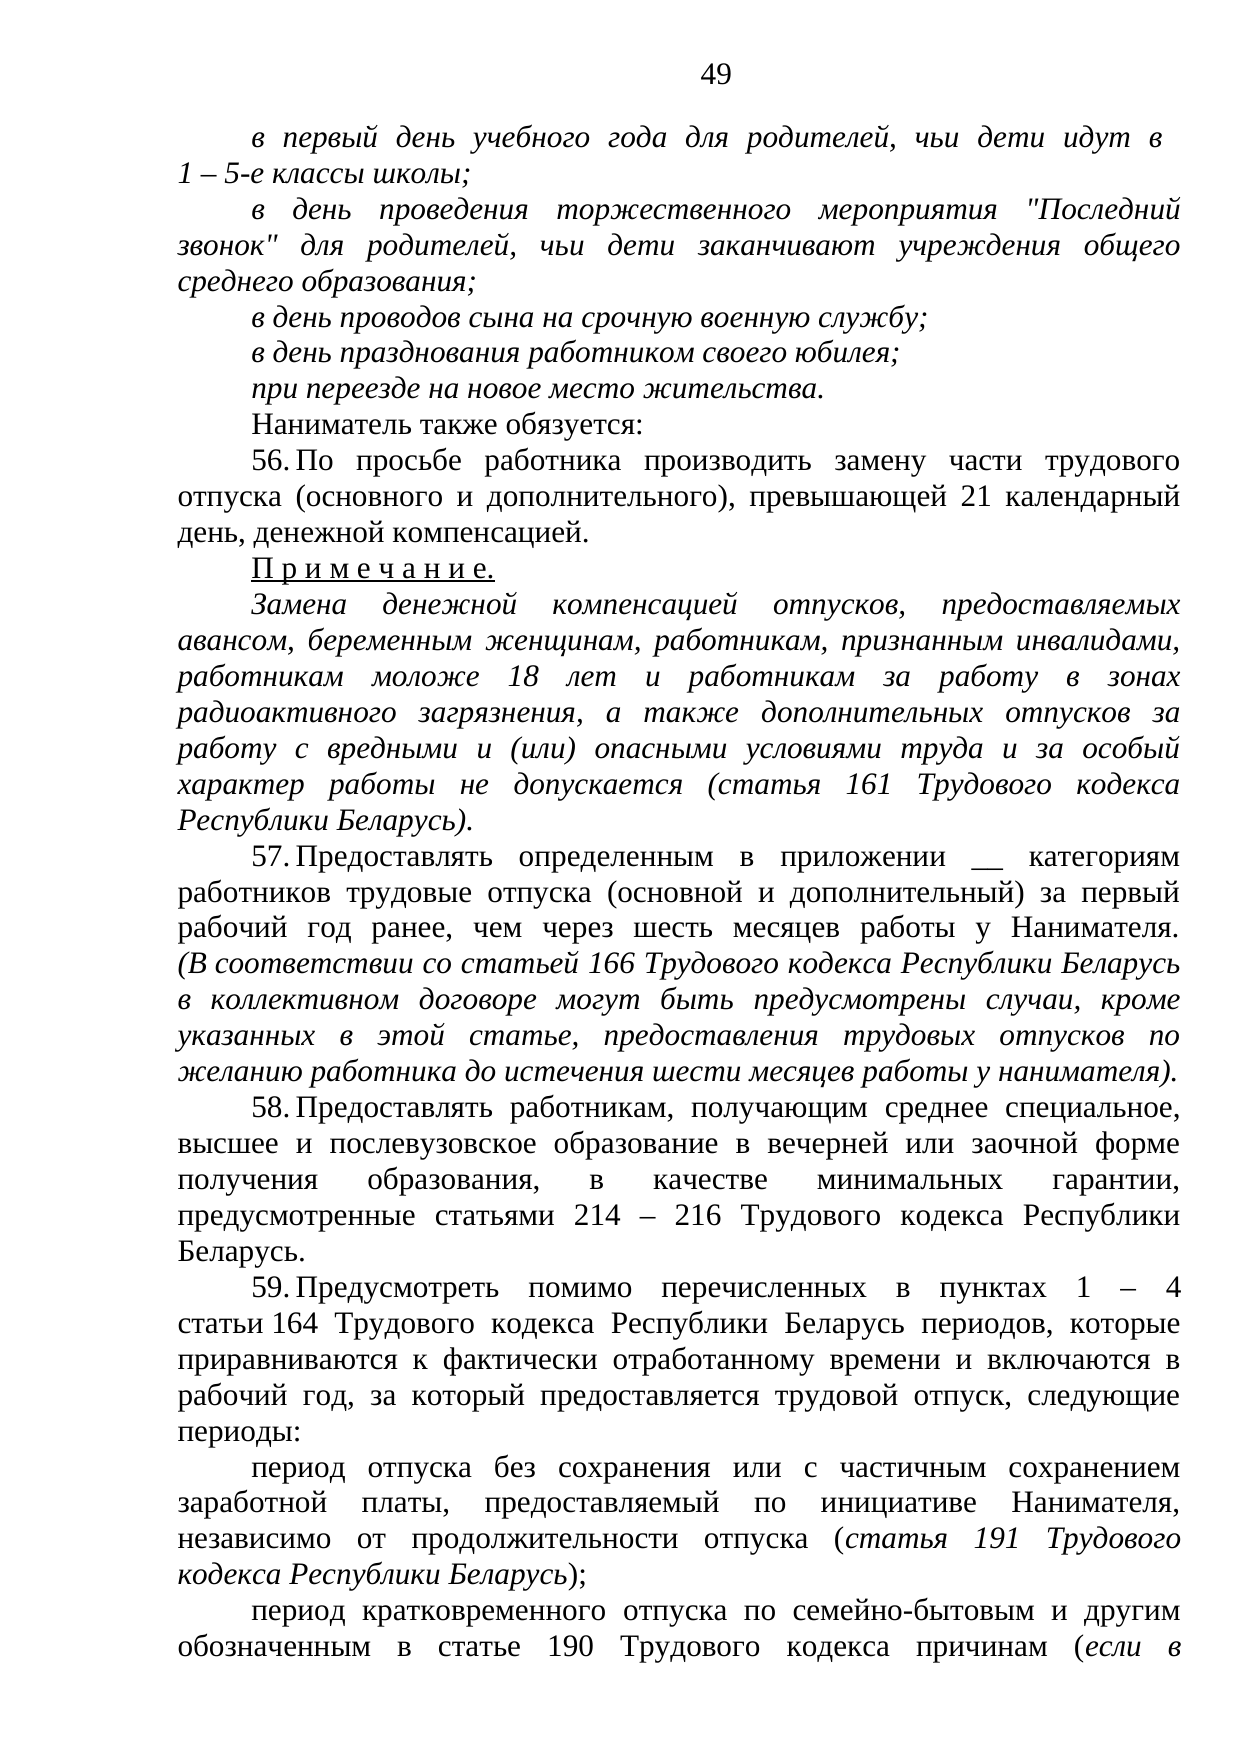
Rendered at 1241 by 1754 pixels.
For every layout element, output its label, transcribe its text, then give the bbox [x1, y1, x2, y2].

text в день празднования работником своего юбилея; [177, 334, 1181, 370]
text в день проводов сына на срочную военную службу; [177, 298, 1181, 334]
list Предусмотреть помимо перечисленных в пунктах 1 – 4 статьи 164 Трудового кодекса Республики Беларусь периодов, которые приравниваются к фактически отработанному времени и включаются в рабочий год, за который предоставляется трудовой отпуск, следующие периоды: [177, 1268, 1181, 1448]
text в первый день учебного года для родителей, чьи дети идут в 1 – 5-е классы школы; [177, 118, 1181, 190]
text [177, 1592, 1181, 1663]
text в день проведения торжественного мероприятия "Последний звонок" для родителей, чьи дети заканчивают учреждения общего среднего образования; [177, 190, 1181, 298]
list Предоставлять работникам, получающим среднее специальное, высшее и послевузовское образование в вечерней или заочной форме получения образования, в качестве минимальных гарантии, предусмотренные статьями 214 – 216 Трудового кодекса Республики Беларусь. [177, 1088, 1181, 1268]
text Наниматель также обязуется: [177, 406, 1181, 442]
text при переезде на новое место жительства. [177, 370, 1181, 406]
list По просьбе работника производить замену части трудового отпуска (основного и дополнительного), превышающей 21 календарный день, денежной компенсацией. [177, 442, 1181, 549]
list Предоставлять определенным в приложении __ категориям работников трудовые отпуска (основной и дополнительный) за первый рабочий год ранее, чем через шесть месяцев работы у Нанимателя. (В соответствии со статьей 166 Трудового кодекса Республики Беларусь в коллективном договоре могут быть предусмотрены случаи, кроме указанных в этой статье, предоставления трудовых отпусков по желанию работника до истечения шести месяцев работы у нанимателя). [177, 837, 1181, 1088]
text период отпуска без сохранения или с частичным сохранением заработной платы, предоставляемый по инициативе Нанимателя, независимо от продолжительности отпуска (статья 191 Трудового кодекса Республики Беларусь); [177, 1448, 1181, 1592]
text Замена денежной компенсацией отпусков, предоставляемых авансом, беременным женщинам, работникам, признанным инвалидами, работникам моложе 18 лет и работникам за работу в зонах радиоактивного загрязнения, а также дополнительных отпусков за работу с вредными и (или) опасными условиями труда и за особый характер работы не допускается (статья 161 Трудового кодекса Республики Беларусь). [177, 585, 1181, 837]
text П р и м е ч а н и е. [177, 549, 1181, 585]
